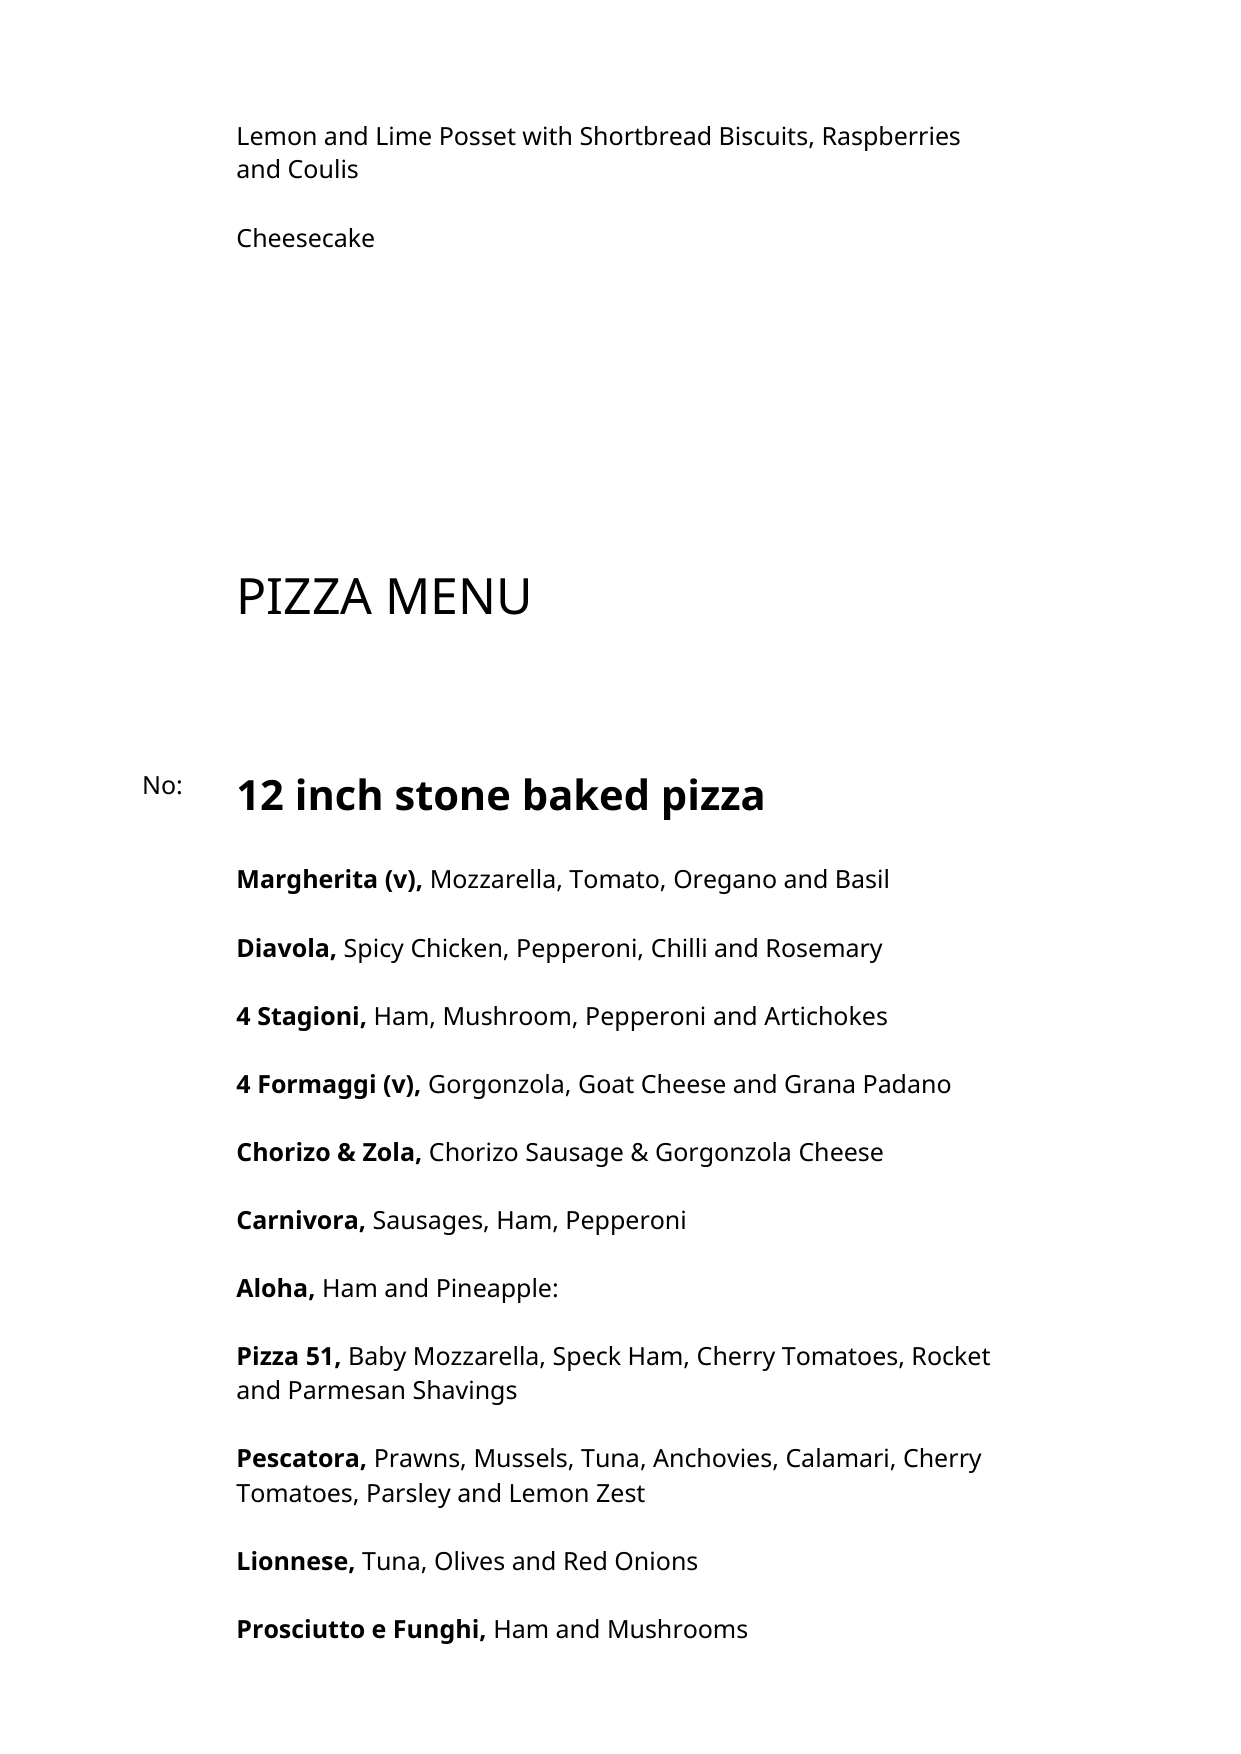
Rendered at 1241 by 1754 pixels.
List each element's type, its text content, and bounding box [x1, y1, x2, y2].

text Cheesecake [236, 220, 1004, 254]
text Aloha, Ham and Pineapple: [236, 1271, 1004, 1305]
text Carnivora, Sausages, Ham, Pepperoni [236, 1203, 1004, 1237]
text 4 Stagioni, Ham, Mushroom, Pepperoni and Artichokes [236, 998, 1004, 1032]
text Prosciutto e Funghi, Ham and Mushrooms [236, 1611, 1004, 1646]
text 4 Formaggi (v), Gorgonzola, Goat Cheese and Grana Padano [236, 1066, 1004, 1101]
text Pizza 51, Baby Mozzarella, Speck Ham, Cherry Tomatoes, Rocket and Parmesan Shavings [236, 1339, 1004, 1407]
text Pescatora, Prawns, Mussels, Tuna, Anchovies, Calamari, Cherry Tomatoes, Parsley and Lemon Zest [236, 1441, 1004, 1509]
text Lionnese, Tuna, Olives and Red Onions [236, 1543, 1004, 1577]
text PIZZA MENU [236, 561, 1004, 629]
text Diavola, Spicy Chicken, Pepperoni, Chilli and Rosemary [236, 930, 1004, 964]
text Chorizo & Zola, Chorizo Sausage & Gorgonzola Cheese [236, 1134, 1004, 1169]
text Lemon and Lime Posset with Shortbread Biscuits, Raspberries and Coulis [236, 118, 1004, 186]
text Margherita (v), Mozzarella, Tomato, Oregano and Basil [236, 862, 1004, 896]
text 12 inch stone baked pizza [236, 766, 1004, 822]
